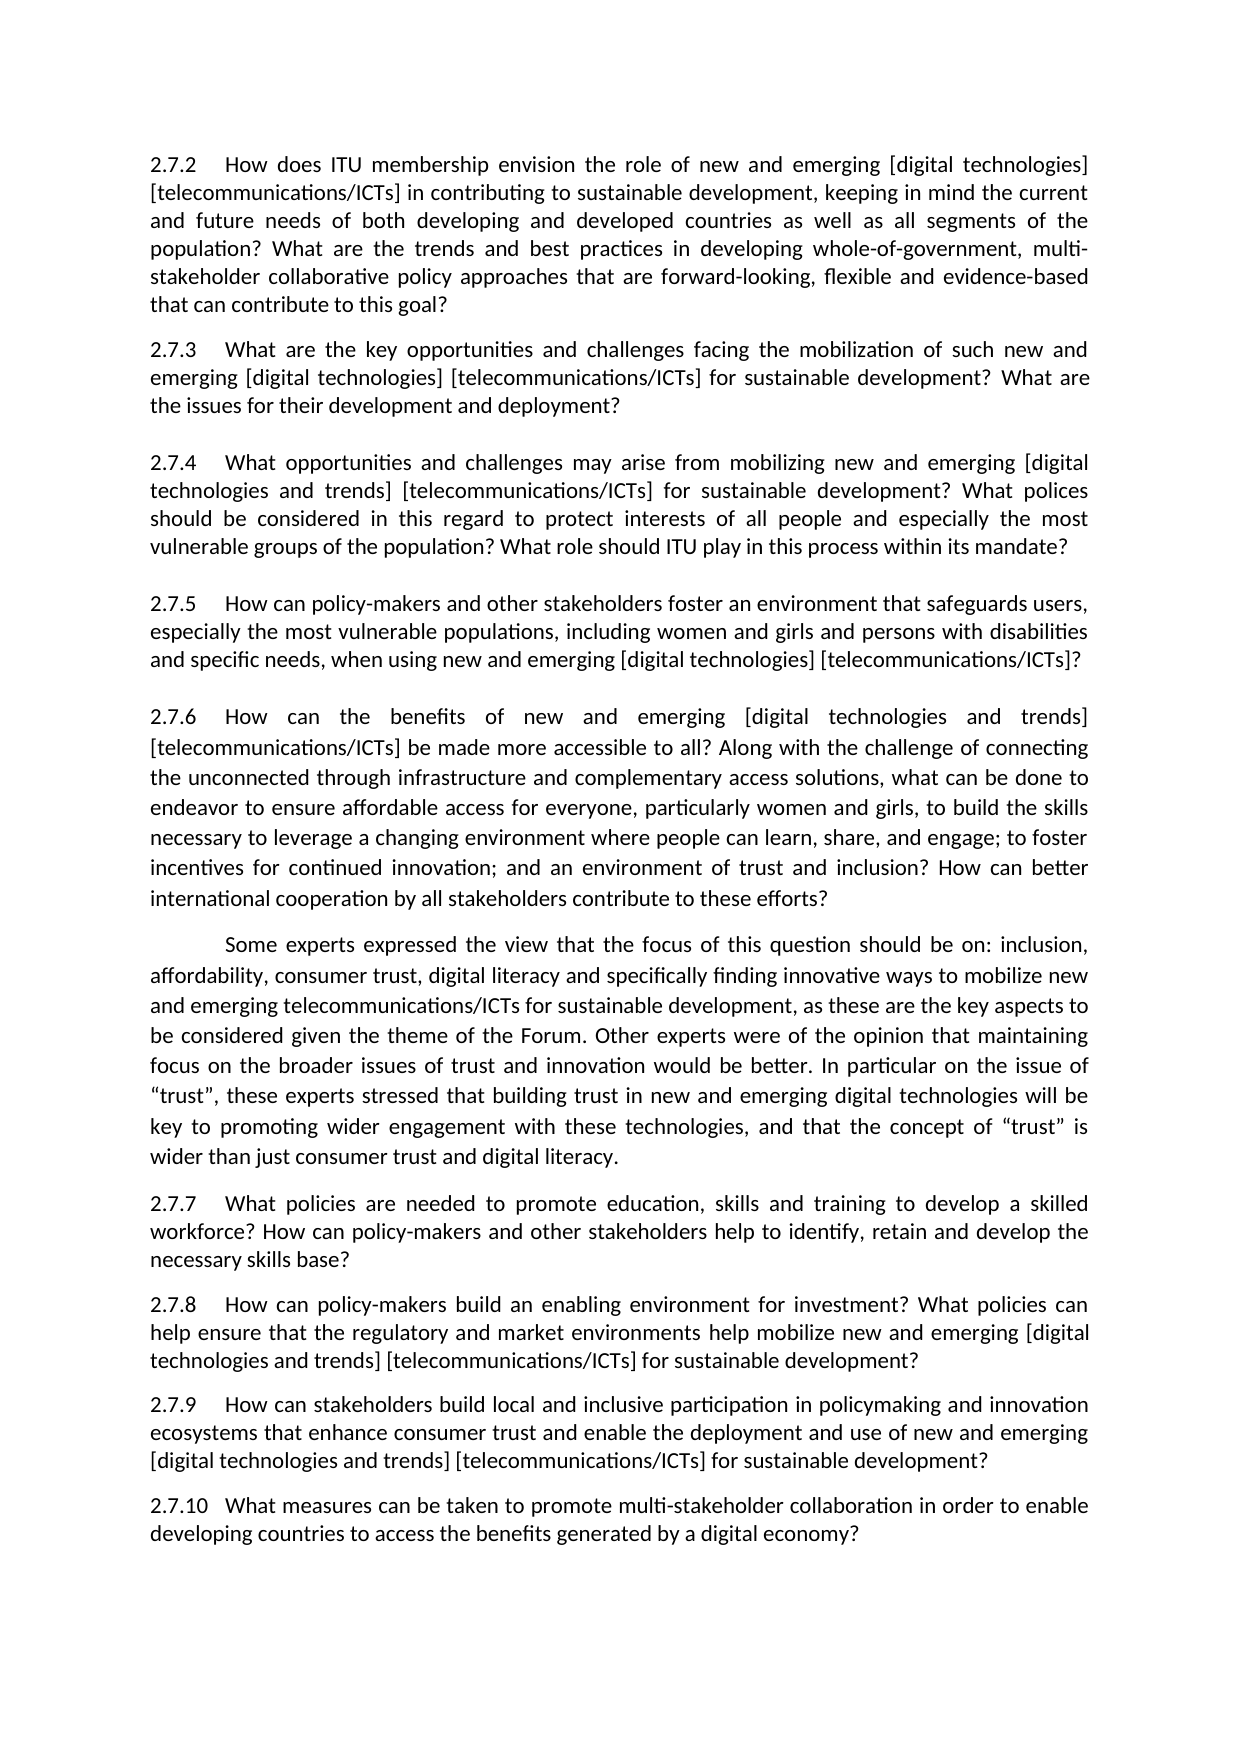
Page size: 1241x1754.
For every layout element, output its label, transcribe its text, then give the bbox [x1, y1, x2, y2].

text 2.7.9 How can stakeholders build local and inclusive participation in policymaking and innovation ecosystems that enhance consumer trust and enable the deployment and use of new and emerging [digital technologies and trends] [telecommunications/ICTs] for sustainable development? [150, 1390, 1090, 1474]
text 2.7.3 What are the key opportunities and challenges facing the mobilization of such new and emerging [digital technologies] [telecommunications/ICTs] for sustainable development? What are the issues for their development and deployment? [150, 335, 1090, 419]
text 2.7.10 What measures can be taken to promote multi-stakeholder collaboration in order to enable developing countries to access the benefits generated by a digital economy? [150, 1491, 1090, 1547]
text 2.7.2 How does ITU membership envision the role of new and emerging [digital technologies] [telecommunications/ICTs] in contributing to sustainable development, keeping in mind the current and future needs of both developing and developed countries as well as all segments of the population? What are the trends and best practices in developing whole-of-government, multi-stakeholder collaborative policy approaches that are forward-looking, flexible and evidence-based that can contribute to this goal? [150, 150, 1090, 318]
text Some experts expressed the view that the focus of this question should be on: inclusion, affordability, consumer trust, digital literacy and specifically finding innovative ways to mobilize new and emerging telecommunications/ICTs for sustainable development, as these are the key aspects to be considered given the theme of the Forum. Other experts were of the opinion that maintaining focus on the broader issues of trust and innovation would be better. In particular on the issue of “trust”, these experts stressed that building trust in new and emerging digital technologies will be key to promoting wider engagement with these technologies, and that the concept of “trust” is wider than just consumer trust and digital literacy. [150, 931, 1090, 1170]
text 2.7.7 What policies are needed to promote education, skills and training to develop a skilled workforce? How can policy-makers and other stakeholders help to identify, retain and develop the necessary skills base? [150, 1189, 1090, 1273]
text 2.7.8 How can policy-makers build an enabling environment for investment? What policies can help ensure that the regulatory and market environments help mobilize new and emerging [digital technologies and trends] [telecommunications/ICTs] for sustainable development? [150, 1290, 1090, 1374]
text 2.7.4 What opportunities and challenges may arise from mobilizing new and emerging [digital technologies and trends] [telecommunications/ICTs] for sustainable development? What polices should be considered in this regard to protect interests of all people and especially the most vulnerable groups of the population? What role should ITU play in this process within its mandate? [150, 448, 1090, 560]
text 2.7.6 How can the benefits of new and emerging [digital technologies and trends] [telecommunications/ICTs] be made more accessible to all? Along with the challenge of connecting the unconnected through infrastructure and complementary access solutions, what can be done to endeavor to ensure affordable access for everyone, particularly women and girls, to build the skills necessary to leverage a changing environment where people can learn, share, and engage; to foster incentives for continued innovation; and an environment of trust and inclusion? How can better international cooperation by all stakeholders contribute to these efforts? [150, 702, 1090, 912]
text 2.7.5 How can policy-makers and other stakeholders foster an environment that safeguards users, especially the most vulnerable populations, including women and girls and persons with disabilities and specific needs, when using new and emerging [digital technologies] [telecommunications/ICTs]? [150, 589, 1090, 673]
